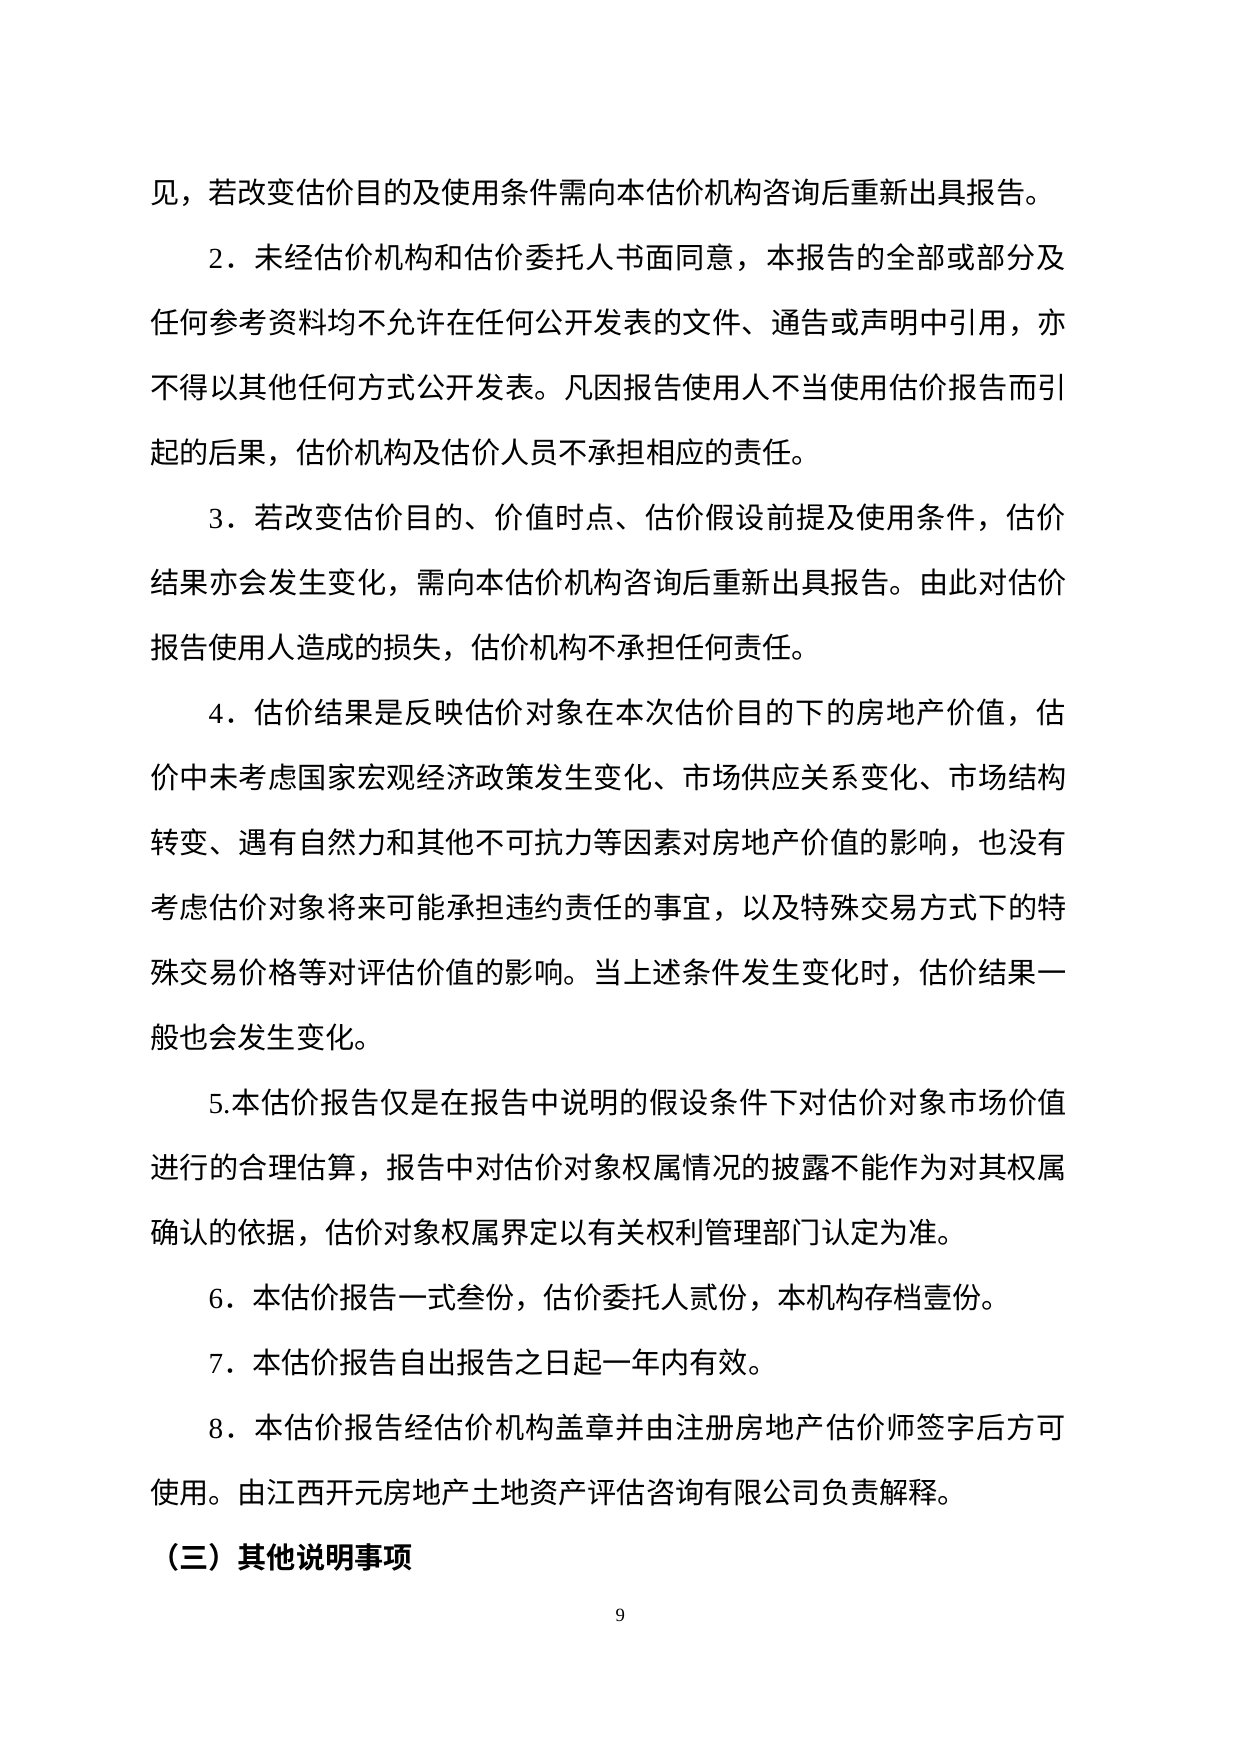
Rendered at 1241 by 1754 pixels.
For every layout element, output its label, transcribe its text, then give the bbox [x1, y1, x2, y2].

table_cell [139, 159, 1079, 1524]
table_cell （三）其他说明事项 [139, 1524, 1079, 1589]
